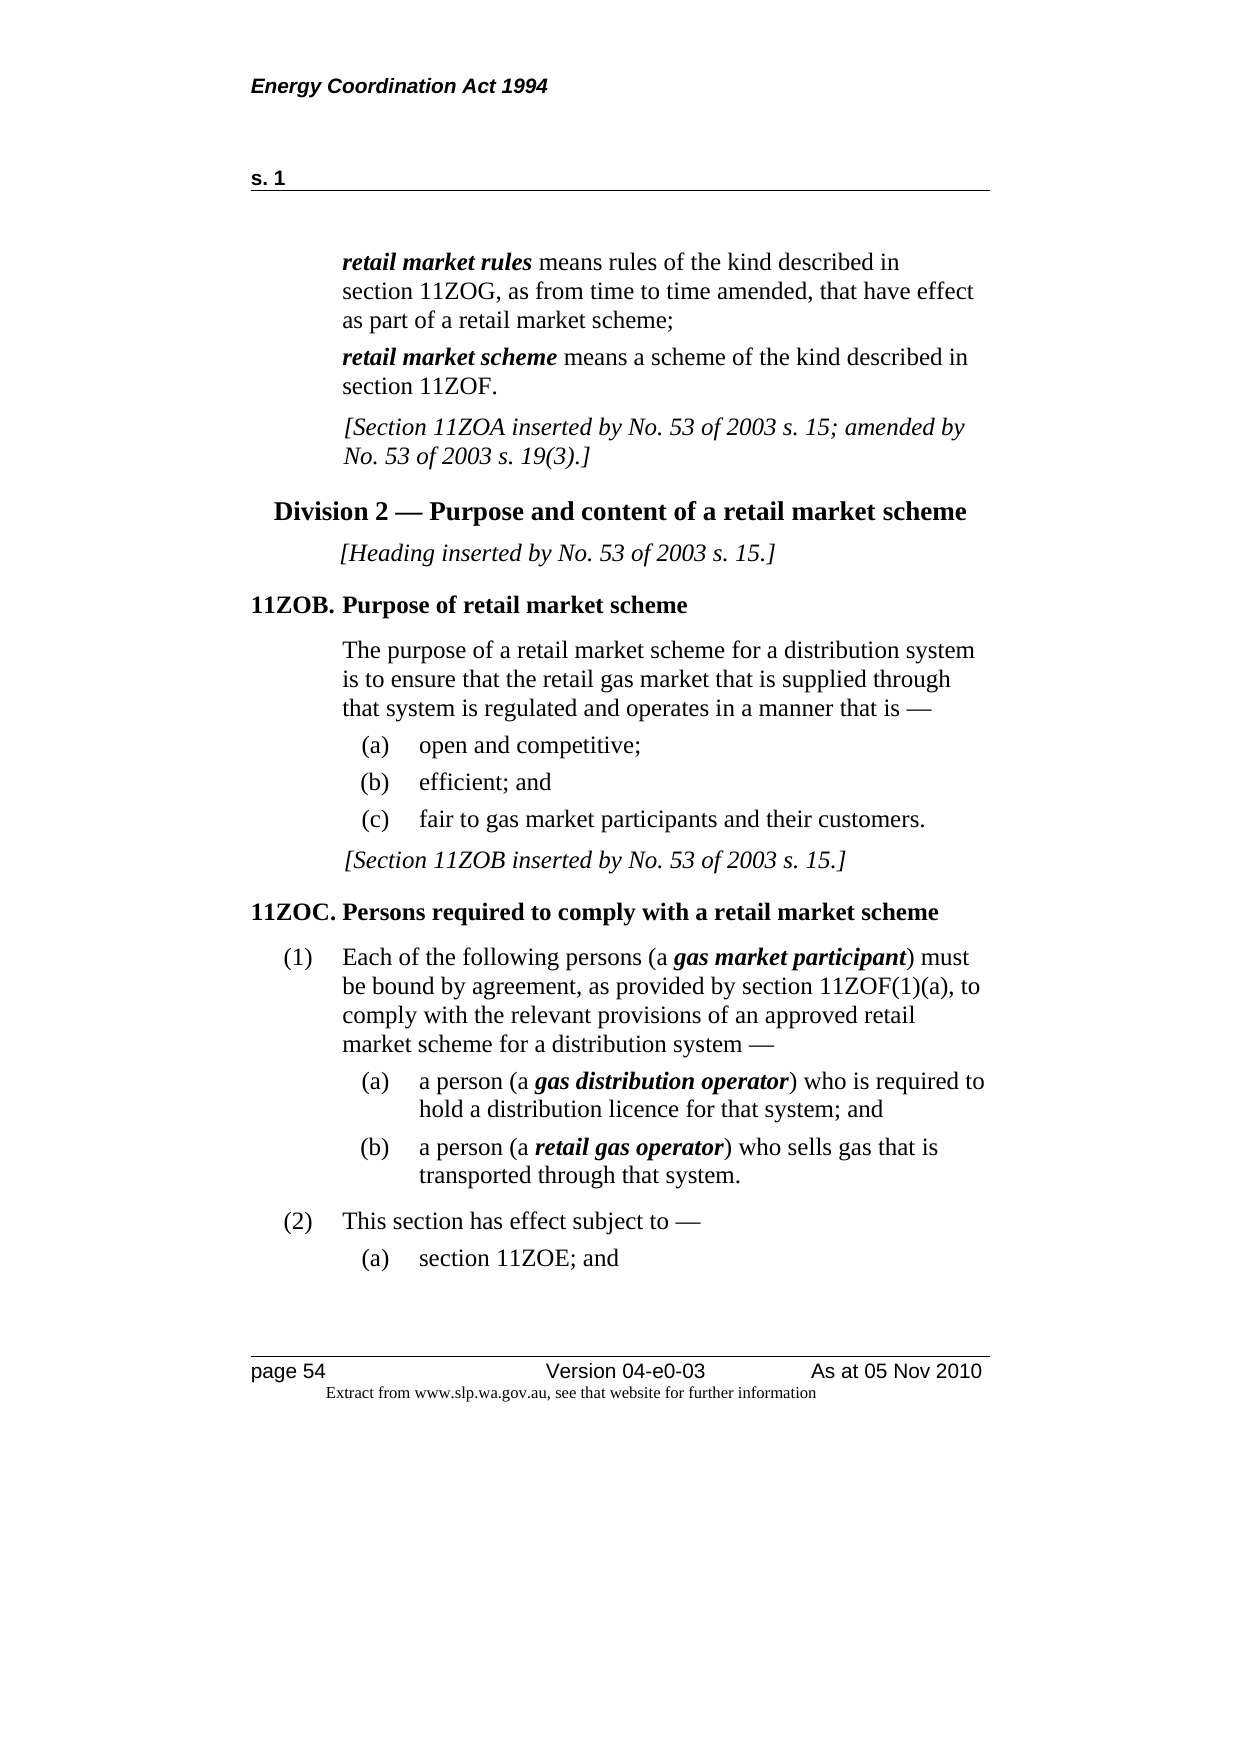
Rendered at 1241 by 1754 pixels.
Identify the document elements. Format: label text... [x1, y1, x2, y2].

text [Section 11ZOA inserted by No. 53 of 2003 s. 15; amended by No. 53 of 2003 s. 19(3).] [251, 412, 990, 469]
subtitle 11ZOB. Purpose of retail market scheme [251, 590, 990, 619]
text [Section 11ZOB inserted by No. 53 of 2003 s. 15.] [251, 845, 990, 874]
text (a) section 11ZOE; and [251, 1243, 990, 1272]
text (b) efficient; and [251, 767, 990, 796]
subtitle [Heading inserted by No. 53 of 2003 s. 15.] [251, 538, 990, 567]
subtitle 11ZOC. Persons required to comply with a retail market scheme [251, 897, 990, 926]
text (a) a person (a gas distribution operator) who is required to hold a distribution licence for that system; and [251, 1066, 990, 1123]
text retail market scheme means a scheme of the kind described in section 11ZOF. [251, 342, 990, 399]
subtitle Division 2 — Purpose and content of a retail market scheme [251, 494, 990, 526]
text (b) a person (a retail gas operator) who sells gas that is transported through that system. [251, 1132, 990, 1189]
text (2) This section has effect subject to — [251, 1206, 990, 1234]
text (c) fair to gas market participants and their customers. [251, 804, 990, 833]
text (1) Each of the following persons (a gas market participant) must be bound by agreement, as provided by section 11ZOF(1)(a), to comply with the relevant provisions of an approved retail market scheme for a distribution system — [251, 942, 990, 1057]
text The purpose of a retail market scheme for a distribution system is to ensure that the retail gas market that is supplied through that system is regulated and operates in a manner that is — [251, 635, 990, 722]
text (a) open and competitive; [251, 730, 990, 759]
text retail market rules means rules of the kind described in section 11ZOG, as from time to time amended, that have effect as part of a retail market scheme; [251, 247, 990, 334]
